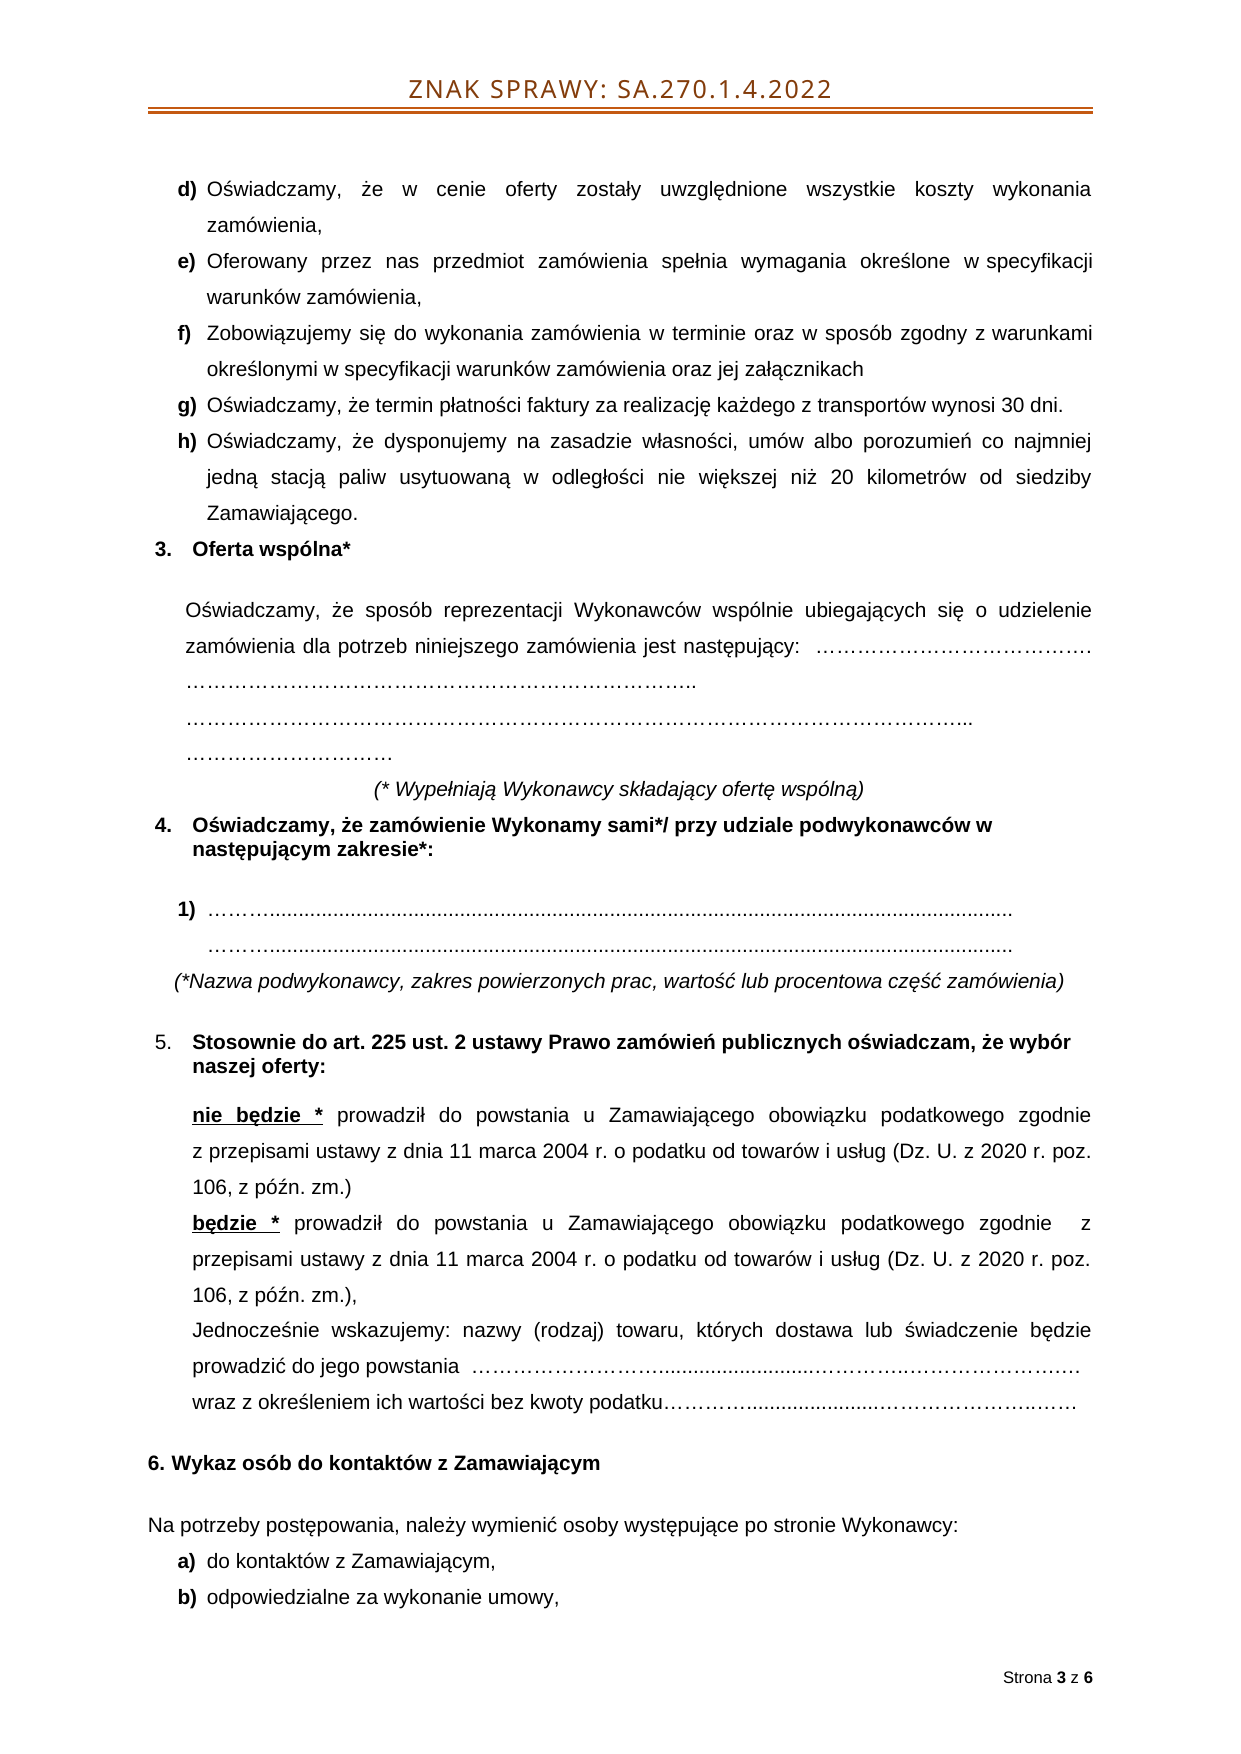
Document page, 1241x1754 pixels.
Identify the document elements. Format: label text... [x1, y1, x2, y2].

text (*Nazwa podwykonawcy, zakres powierzonych prac, wartość lub procentowa część zamówienia) [148, 969, 1093, 993]
list Oświadczamy, że termin płatności faktury za realizację każdego z transportów wynosi 30 dni. [177, 393, 1093, 417]
list do kontaktów z Zamawiającym, [177, 1549, 1093, 1573]
text 6. Wykaz osób do kontaktów z Zamawiającym [148, 1451, 1093, 1475]
text nie będzie * prowadził do powstania u Zamawiającego obowiązku podatkowego zgodnie z przepisami ustawy z dnia 11 marca 2004 r. o podatku od towarów i usług (Dz. U. z 2020 r. poz. 106, z późn. zm.) [192, 1103, 1093, 1198]
list Oświadczamy, że dysponujemy na zasadzie własności, umów albo porozumień co najmniej jedną stacją paliw usytuowaną w odległości nie większej niż 20 kilometrów od siedziby Zamawiającego. [177, 429, 1093, 524]
list odpowiedzialne za wykonanie umowy, [177, 1585, 1093, 1609]
list ………................................................................................................................................. [177, 897, 1093, 921]
list Oświadczamy, że zamówienie Wykonamy sami*/ przy udziale podwykonawców w następującym zakresie*: [154, 813, 1093, 861]
text (* Wypełniają Wykonawcy składający ofertę wspólną) [148, 777, 1093, 801]
text wraz z określeniem ich wartości bez kwoty podatku………….......................…………………..…… [148, 1390, 1093, 1414]
list Oferowany przez nas przedmiot zamówienia spełnia wymagania określone w specyfikacji warunków zamówienia, [177, 249, 1093, 309]
list Oferta wspólna* [154, 537, 1093, 561]
list Stosownie do art. 225 ust. 2 ustawy Prawo zamówień publicznych oświadczam, że wybór naszej oferty: [154, 1030, 1093, 1078]
list Zobowiązujemy się do wykonania zamówienia w terminie oraz w sposób zgodny z warunkami określonymi w specyfikacji warunków zamówienia oraz jej załącznikach [177, 321, 1093, 381]
text Na potrzeby postępowania, należy wymienić osoby występujące po stronie Wykonawcy: [148, 1513, 1093, 1537]
text Jednocześnie wskazujemy: nazwy (rodzaj) towaru, których dostawa lub świadczenie będzie prowadzić do jego powstania ………………………...........................…………..………………….… [192, 1318, 1093, 1378]
list Oświadczamy, że w cenie oferty zostały uwzględnione wszystkie koszty wykonania zamówienia, [177, 177, 1093, 237]
text będzie * prowadził do powstania u Zamawiającego obowiązku podatkowego zgodnie z przepisami ustawy z dnia 11 marca 2004 r. o podatku od towarów i usług (Dz. U. z 2020 r. poz. 106, z późn. zm.), [192, 1211, 1093, 1306]
text Oświadczamy, że sposób reprezentacji Wykonawców wspólnie ubiegających się o udzielenie zamówienia dla potrzeb niniejszego zamówienia jest następujący: ………………………………….………………………………………………………………..…………………………………………………………………………………………………...………………………… [185, 597, 1093, 765]
list ………................................................................................................................................. [207, 933, 1093, 957]
